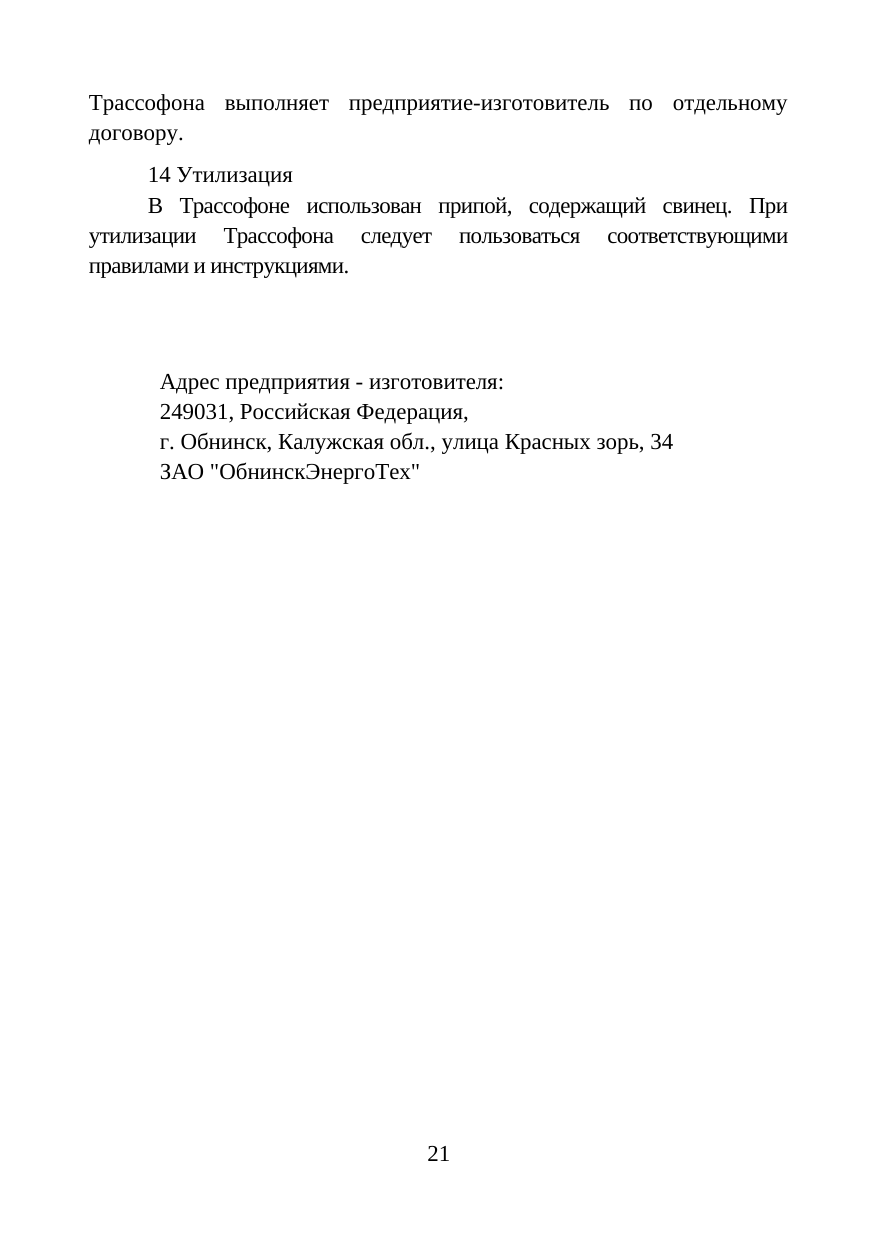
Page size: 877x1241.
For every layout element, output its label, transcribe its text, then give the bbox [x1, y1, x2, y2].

text 249031, Российская Федерация, [89, 398, 788, 424]
text Адрес предприятия - изготовителя: [89, 368, 788, 394]
text ЗАО "ОбнинскЭнергоТех" [89, 458, 788, 485]
text г. Обнинск, Калужская обл., улица Красных зорь, 34 [89, 428, 788, 454]
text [89, 89, 788, 145]
text 14 Утилизация [89, 162, 788, 188]
text В Трассофоне использован припой, содержащий свинец. При утилизации Трассофона следует пользоваться соответствующими правилами и инструкциями. [89, 192, 788, 278]
